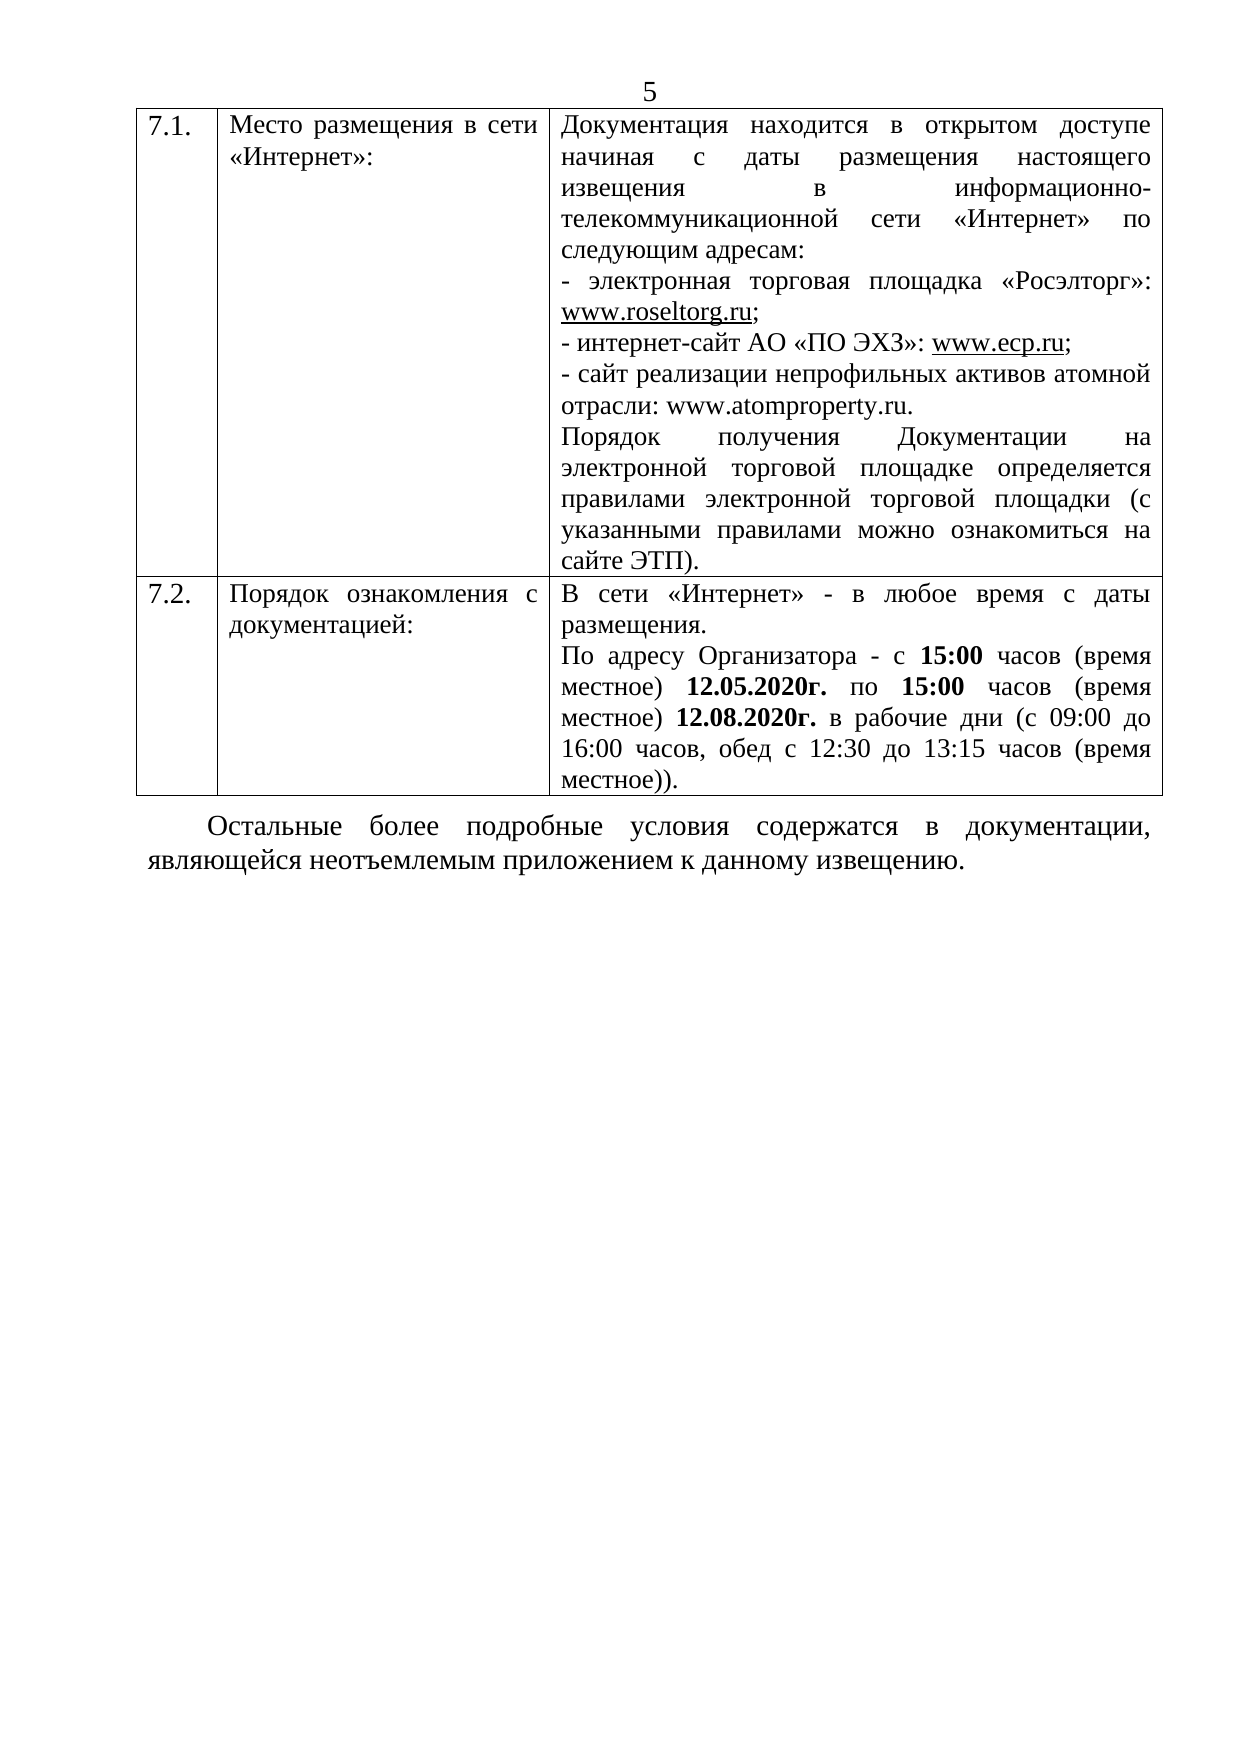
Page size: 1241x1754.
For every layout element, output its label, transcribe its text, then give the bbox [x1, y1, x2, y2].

table_cell Место размещения в сети «Интернет»: [218, 109, 549, 576]
table_cell В сети «Интернет» - в любое время с даты размещения. По адресу Организатора - с 15:00 часов (время местное) 12.05.2020г. по 15:00 часов (время местное) 12.08.2020г. в рабочие дни (с 09:00 до 16:00 часов, обед с 12:30 до 13:15 часов (время местное)). [550, 577, 1162, 795]
table_cell [137, 577, 217, 795]
table_cell [137, 109, 217, 576]
text Остальные более подробные условия содержатся в документации, являющейся неотъемлемым приложением к данному извещению. [148, 808, 1152, 875]
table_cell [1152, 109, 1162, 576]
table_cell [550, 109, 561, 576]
table_cell Порядок ознакомления с документацией: [218, 577, 549, 795]
